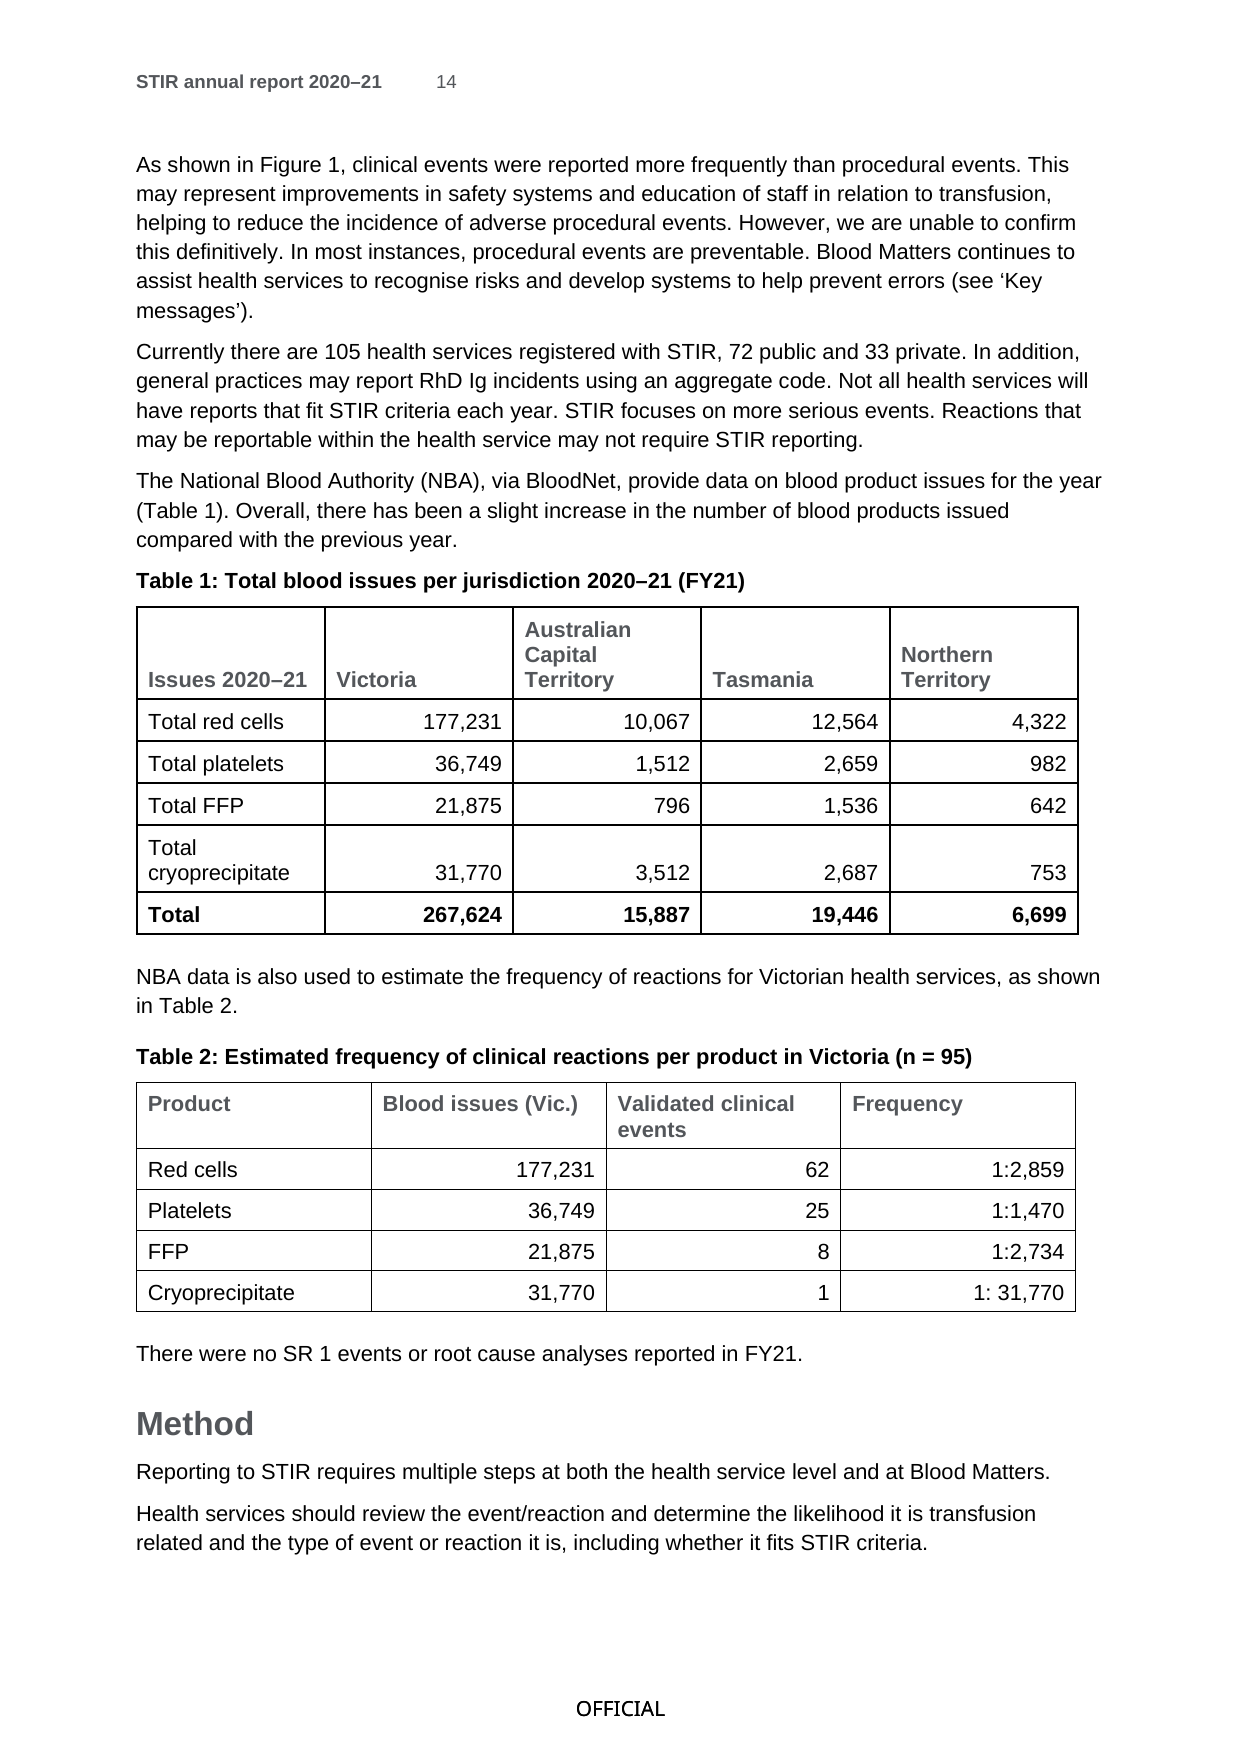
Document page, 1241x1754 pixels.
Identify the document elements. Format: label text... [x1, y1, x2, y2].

subtitle Method [136, 1404, 1104, 1442]
table_cell Red cells [137, 1149, 371, 1189]
text There were no SR 1 events or root cause analyses reported in FY21. [136, 1337, 1104, 1366]
table_header Validated clinical events [607, 1083, 840, 1148]
table_cell 6,699 [891, 893, 1077, 933]
table_cell 19,446 [702, 893, 889, 933]
table_header Issues 2020–21 [138, 608, 324, 698]
table_cell 1:2,859 [841, 1149, 1075, 1189]
table_cell 15,887 [514, 893, 700, 933]
table_cell FFP [137, 1231, 371, 1270]
table_cell 1 [607, 1271, 840, 1311]
table_cell 21,875 [326, 784, 512, 824]
text As shown in Figure 1, clinical events were reported more frequently than procedural events. This may represent improvements in safety systems and education of staff in relation to transfusion, helping to reduce the incidence of adverse procedural events. However, we are unable to confirm this definitively. In most instances, procedural events are preventable. Blood Matters continues to assist health services to recognise risks and develop systems to help prevent errors (see ‘Key messages’). [136, 148, 1104, 323]
table_cell 642 [891, 784, 1077, 824]
table_cell 21,875 [372, 1231, 606, 1270]
table_cell Cryoprecipitate [137, 1271, 371, 1311]
table_cell 8 [607, 1231, 840, 1270]
table_header Northern Territory [891, 608, 1077, 698]
table_cell Total platelets [138, 742, 324, 782]
table_header Victoria [326, 608, 512, 698]
table_cell 12,564 [702, 700, 889, 740]
text Reporting to STIR requires multiple steps at both the health service level and at Blood Matters. [136, 1455, 1104, 1484]
table_cell 62 [607, 1149, 840, 1189]
table_cell 1,512 [514, 742, 700, 782]
table_cell 1: 31,770 [841, 1271, 1075, 1311]
table_cell 2,659 [702, 742, 889, 782]
table_header Frequency [841, 1083, 1075, 1148]
table_cell Total cryoprecipitate [138, 826, 324, 891]
table_cell 31,770 [372, 1271, 606, 1311]
text Table 2: Estimated frequency of clinical reactions per product in Victoria (n = 95) [136, 1043, 1104, 1069]
table_cell 1,536 [702, 784, 889, 824]
text Currently there are 105 health services registered with STIR, 72 public and 33 private. In addition, general practices may report RhD Ig incidents using an aggregate code. Not all health services will have reports that fit STIR criteria each year. STIR focuses on more serious events. Reactions that may be reportable within the health service may not require STIR reporting. [136, 335, 1104, 452]
table_cell 4,322 [891, 700, 1077, 740]
table_header Blood issues (Vic.) [372, 1083, 606, 1148]
table_cell 1:1,470 [841, 1190, 1075, 1229]
table_cell 36,749 [326, 742, 512, 782]
table_cell Total red cells [138, 700, 324, 740]
table_header Product [137, 1083, 371, 1148]
table_cell Platelets [137, 1190, 371, 1229]
table_cell 10,067 [514, 700, 700, 740]
table_cell Total [138, 893, 324, 933]
table_cell 2,687 [702, 826, 889, 891]
table_cell 982 [891, 742, 1077, 782]
table_cell 3,512 [514, 826, 700, 891]
table_cell 31,770 [326, 826, 512, 891]
table_cell 177,231 [372, 1149, 606, 1189]
text Health services should review the event/reaction and determine the likelihood it is transfusion related and the type of event or reaction it is, including whether it fits STIR criteria. [136, 1497, 1104, 1555]
text The National Blood Authority (NBA), via BloodNet, provide data on blood product issues for the year (Table 1). Overall, there has been a slight increase in the number of blood products issued compared with the previous year. [136, 464, 1104, 552]
table_cell 36,749 [372, 1190, 606, 1229]
table_cell 1:2,734 [841, 1231, 1075, 1270]
table_cell 796 [514, 784, 700, 824]
table_cell 177,231 [326, 700, 512, 740]
text NBA data is also used to estimate the frequency of reactions for Victorian health services, as shown in Table 2. [136, 960, 1104, 1018]
table_cell 25 [607, 1190, 840, 1229]
table_header Australian Capital Territory [514, 608, 700, 698]
table_cell 267,624 [326, 893, 512, 933]
table_cell 753 [891, 826, 1077, 891]
text Table 1: Total blood issues per jurisdiction 2020–21 (FY21) [136, 564, 1104, 593]
table_header Tasmania [702, 608, 889, 698]
table_cell Total FFP [138, 784, 324, 824]
